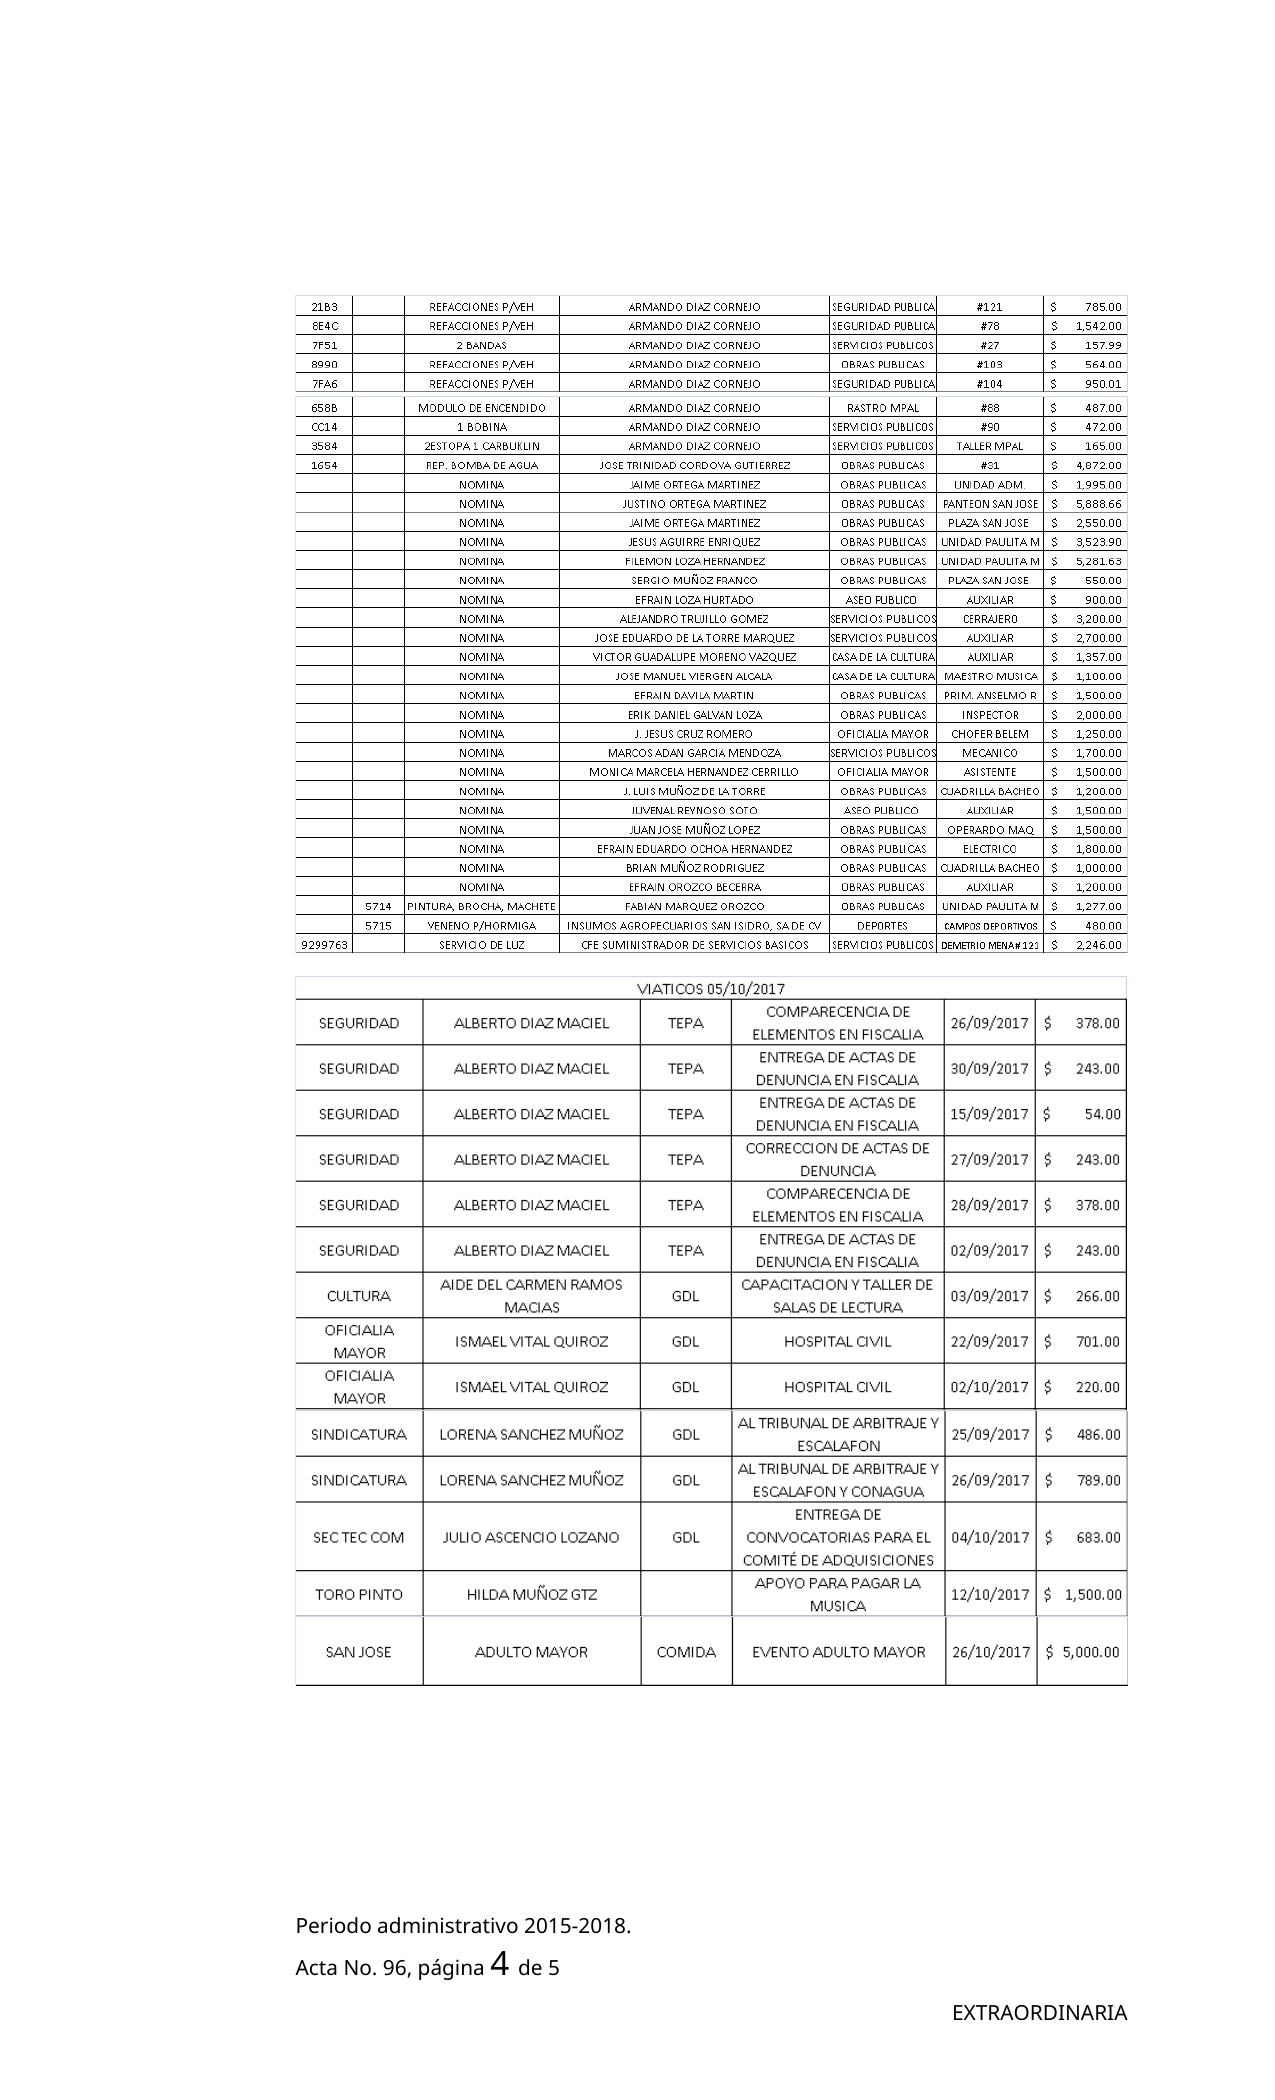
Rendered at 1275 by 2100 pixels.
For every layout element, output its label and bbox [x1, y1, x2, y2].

picture [295, 295, 1128, 392]
picture [295, 976, 1128, 1686]
picture [295, 396, 1128, 953]
